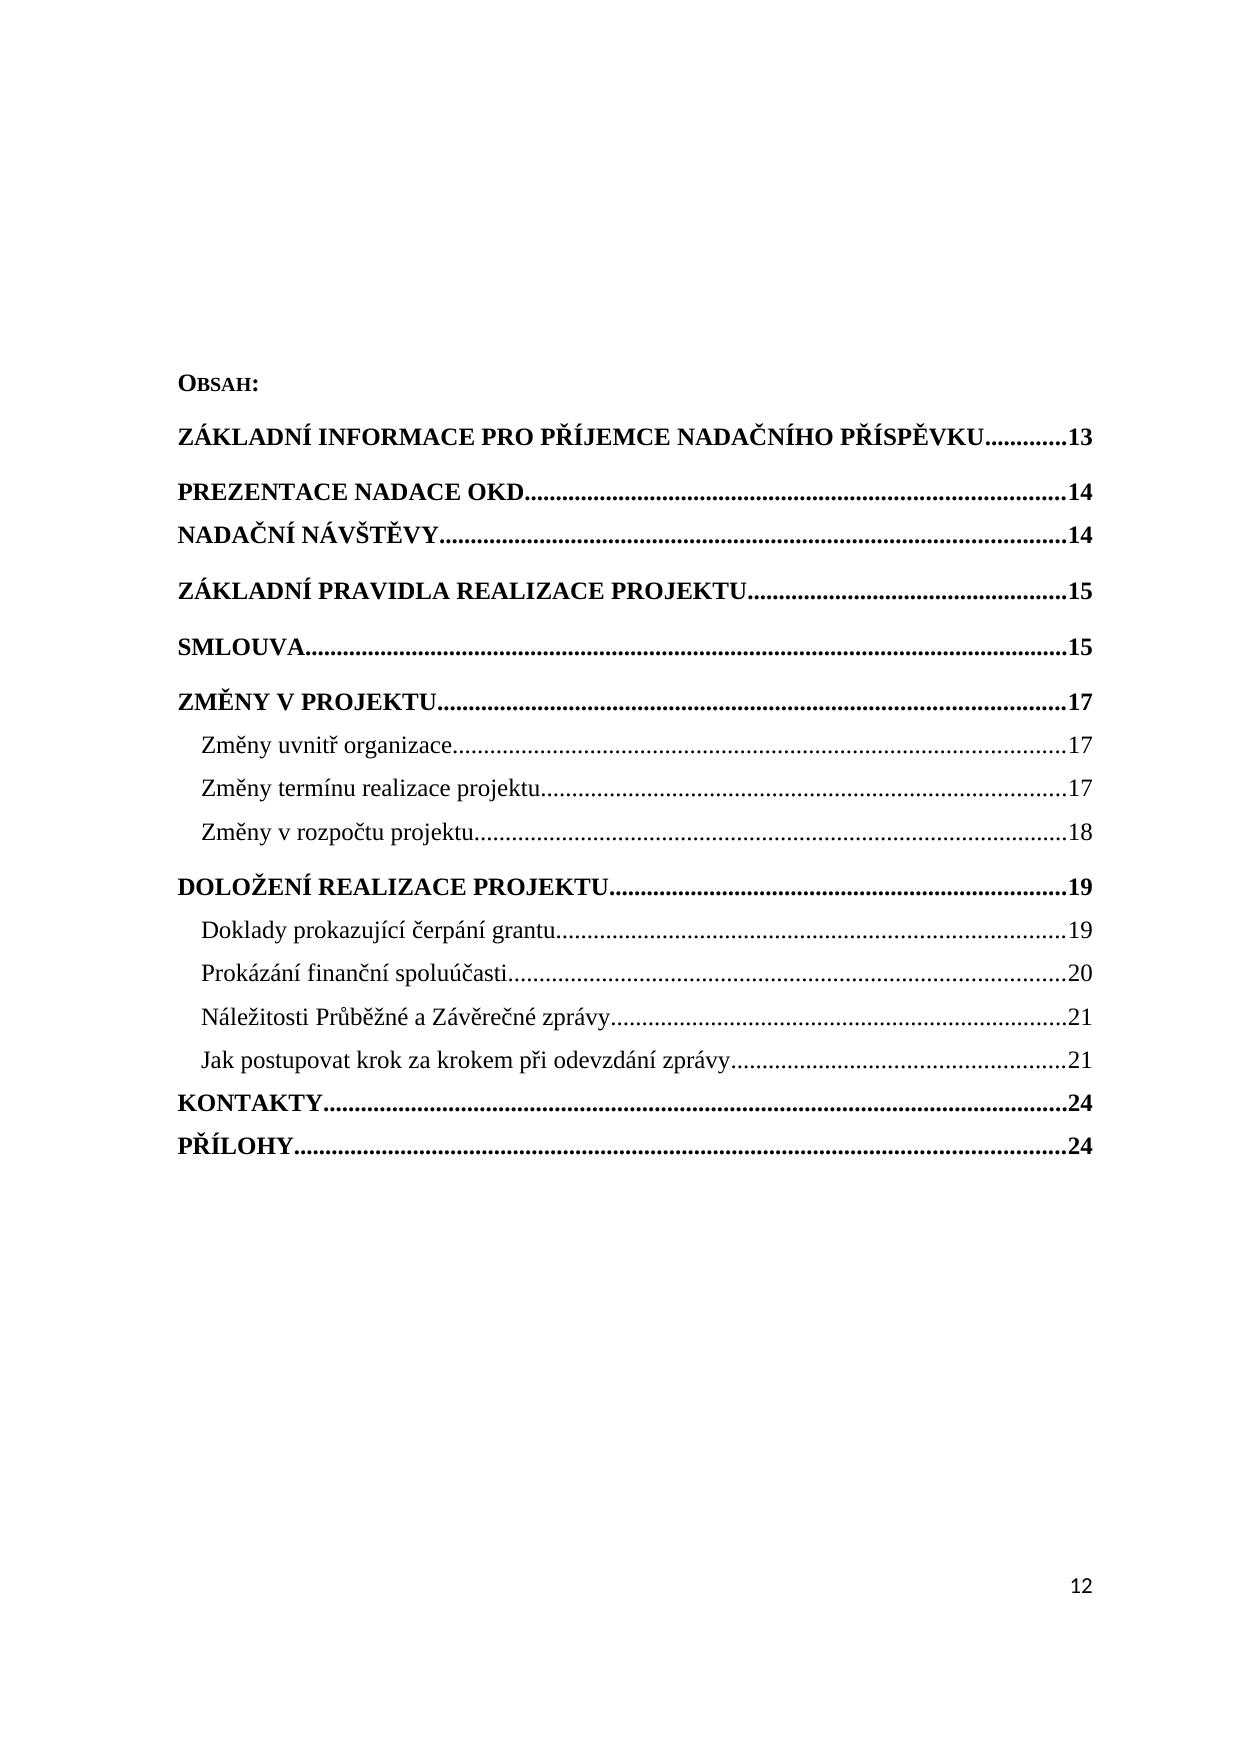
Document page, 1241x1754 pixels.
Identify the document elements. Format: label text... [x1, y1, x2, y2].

text Základní pravidla realizace projektu 15 [177, 576, 1092, 605]
text Náležitosti Průběžné a Závěrečné zprávy 21 [201, 1002, 1092, 1030]
text Jak postupovat krok za krokem při odevzdání zprávy 21 [201, 1045, 1092, 1073]
text Změny v projektu 17 [177, 687, 1092, 716]
text Přílohy 24 [177, 1131, 1092, 1160]
text Doložení realizace projektu 19 [177, 872, 1092, 901]
text Základní informace pro příjemce nadačního příspěvku 13 [177, 422, 1092, 450]
text Změny v rozpočtu projektu 18 [201, 817, 1092, 845]
text Smlouva 15 [177, 632, 1092, 660]
text Prokázání finanční spoluúčasti 20 [201, 958, 1092, 987]
text Změny uvnitř organizace 17 [201, 730, 1092, 759]
text Nadační návštěvy 14 [177, 520, 1092, 549]
text Obsah: [177, 368, 1092, 396]
text Doklady prokazující čerpání grantu 19 [201, 915, 1092, 944]
text Změny termínu realizace projektu 17 [201, 773, 1092, 802]
text Prezentace Nadace OKD 14 [177, 477, 1092, 506]
text Kontakty 24 [177, 1088, 1092, 1117]
